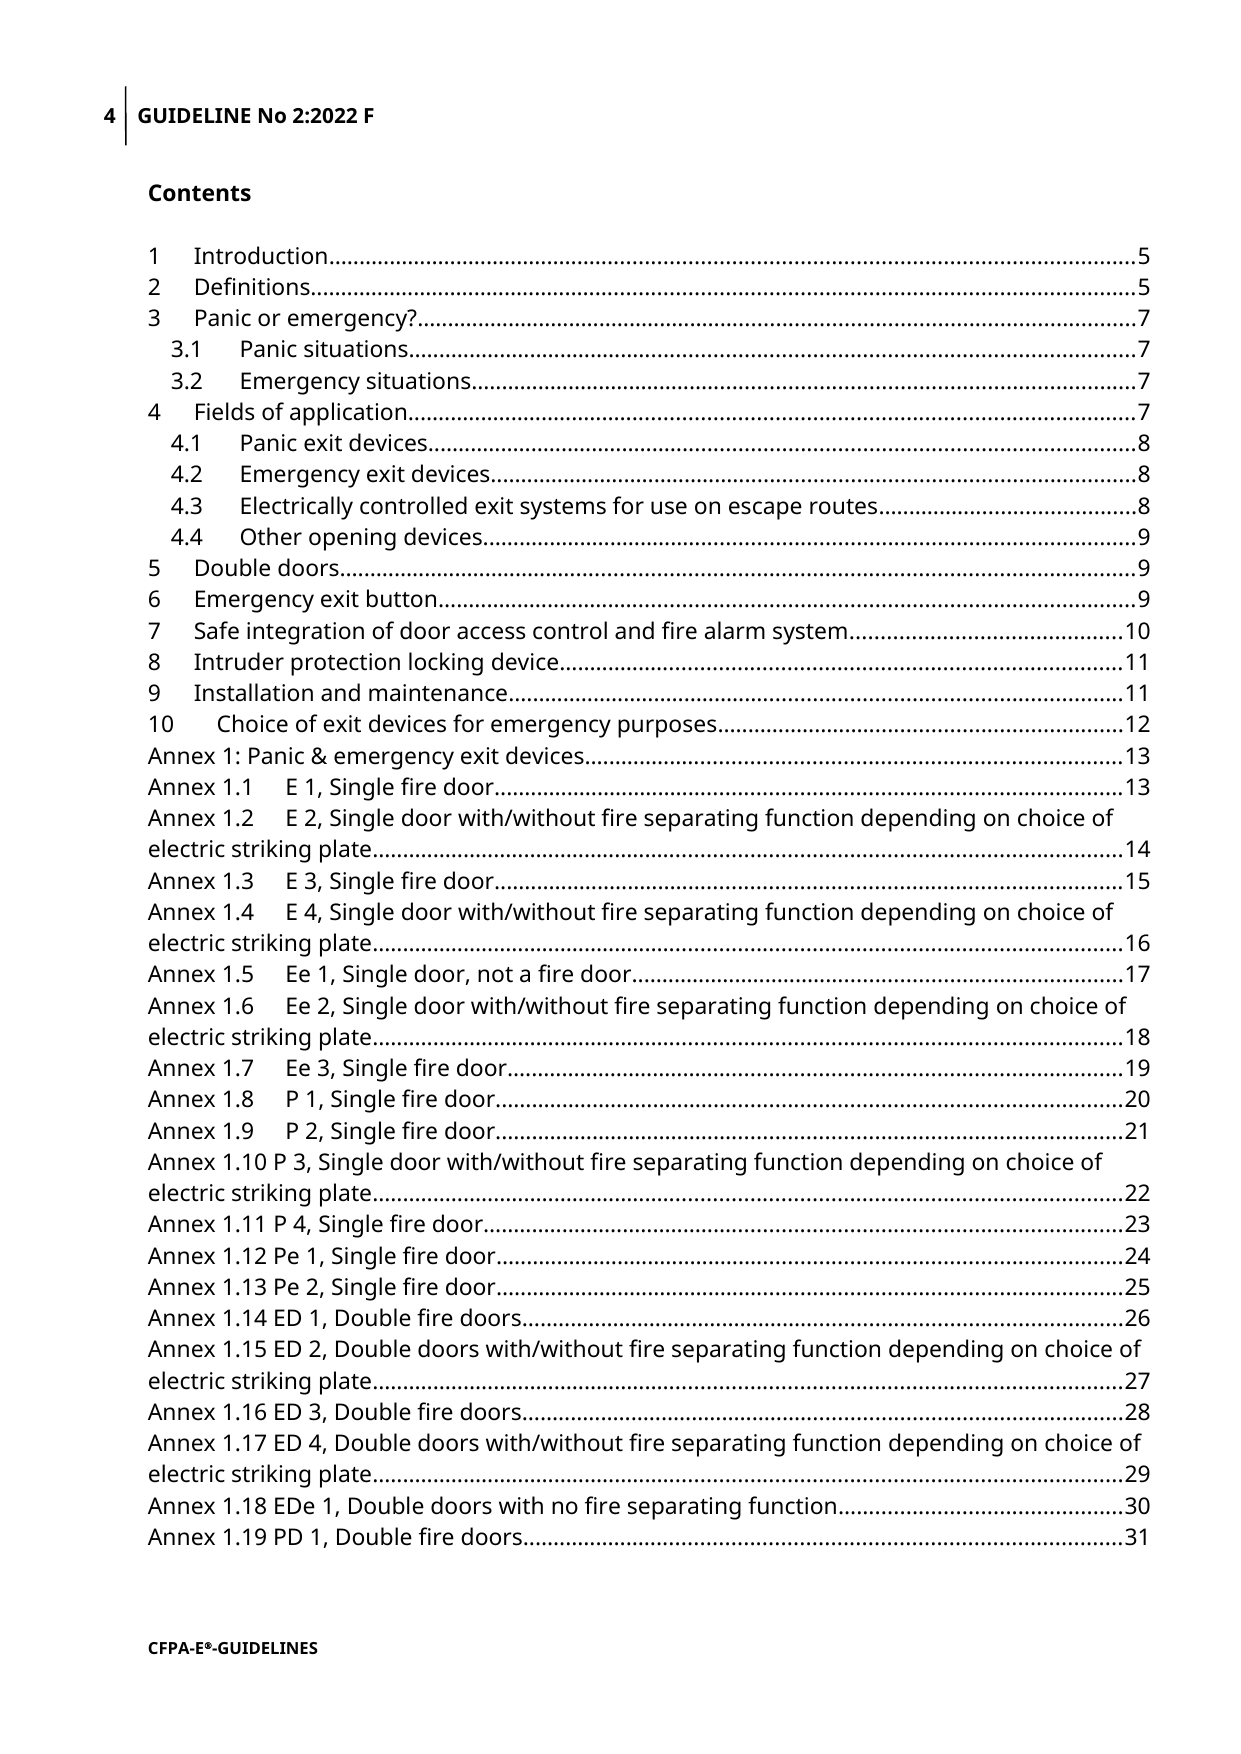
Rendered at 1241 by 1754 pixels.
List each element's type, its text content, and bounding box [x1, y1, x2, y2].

text Annex 1.6 Ee 2, Single door with/without fire separating function depending on choice of electric striking plate 18 [148, 990, 1152, 1052]
text Annex 1: Panic & emergency exit devices 13 [148, 740, 1152, 771]
text 3 Panic or emergency? 7 [148, 302, 1152, 333]
text 9 Installation and maintenance 11 [148, 677, 1152, 708]
text 3.2 Emergency situations 7 [171, 365, 1152, 396]
text Annex 1.8 P 1, Single fire door 20 [148, 1083, 1152, 1115]
text 5 Double doors 9 [148, 552, 1152, 583]
text 4.3 Electrically controlled exit systems for use on escape routes 8 [171, 490, 1152, 521]
text Contents [148, 177, 1152, 208]
text Annex 1.7 Ee 3, Single fire door 19 [148, 1052, 1152, 1083]
text Annex 1.17 ED 4, Double doors with/without fire separating function depending on choice of electric striking plate 29 [148, 1427, 1152, 1490]
text Annex 1.3 E 3, Single fire door 15 [148, 865, 1152, 896]
text 4.2 Emergency exit devices 8 [171, 458, 1152, 490]
text 4.4 Other opening devices 9 [171, 521, 1152, 552]
text Annex 1.14 ED 1, Double fire doors 26 [148, 1302, 1152, 1333]
text Annex 1.1 E 1, Single fire door 13 [148, 771, 1152, 802]
text 4.1 Panic exit devices 8 [171, 427, 1152, 458]
text 1 Introduction 5 [148, 240, 1152, 271]
text 7 Safe integration of door access control and fire alarm system 10 [148, 615, 1152, 646]
text Annex 1.19 PD 1, Double fire doors 31 [148, 1521, 1152, 1552]
text Annex 1.2 E 2, Single door with/without fire separating function depending on choice of electric striking plate 14 [148, 802, 1152, 865]
text Annex 1.15 ED 2, Double doors with/without fire separating function depending on choice of electric striking plate 27 [148, 1333, 1152, 1396]
text 10 Choice of exit devices for emergency purposes 12 [148, 708, 1152, 740]
text Annex 1.5 Ee 1, Single door, not a fire door 17 [148, 958, 1152, 990]
text 8 Intruder protection locking device 11 [148, 646, 1152, 677]
text 2 Definitions 5 [148, 271, 1152, 302]
text Annex 1.16 ED 3, Double fire doors 28 [148, 1396, 1152, 1427]
text Annex 1.13 Pe 2, Single fire door 25 [148, 1271, 1152, 1302]
text 4 Fields of application 7 [148, 396, 1152, 427]
text Annex 1.12 Pe 1, Single fire door 24 [148, 1240, 1152, 1271]
text Annex 1.10 P 3, Single door with/without fire separating function depending on choice of electric striking plate 22 [148, 1146, 1152, 1208]
text Annex 1.18 EDe 1, Double doors with no fire separating function 30 [148, 1490, 1152, 1521]
text Annex 1.9 P 2, Single fire door 21 [148, 1115, 1152, 1146]
text Annex 1.11 P 4, Single fire door 23 [148, 1208, 1152, 1240]
text 3.1 Panic situations 7 [171, 333, 1152, 365]
text 6 Emergency exit button 9 [148, 583, 1152, 615]
text Annex 1.4 E 4, Single door with/without fire separating function depending on choice of electric striking plate 16 [148, 896, 1152, 958]
